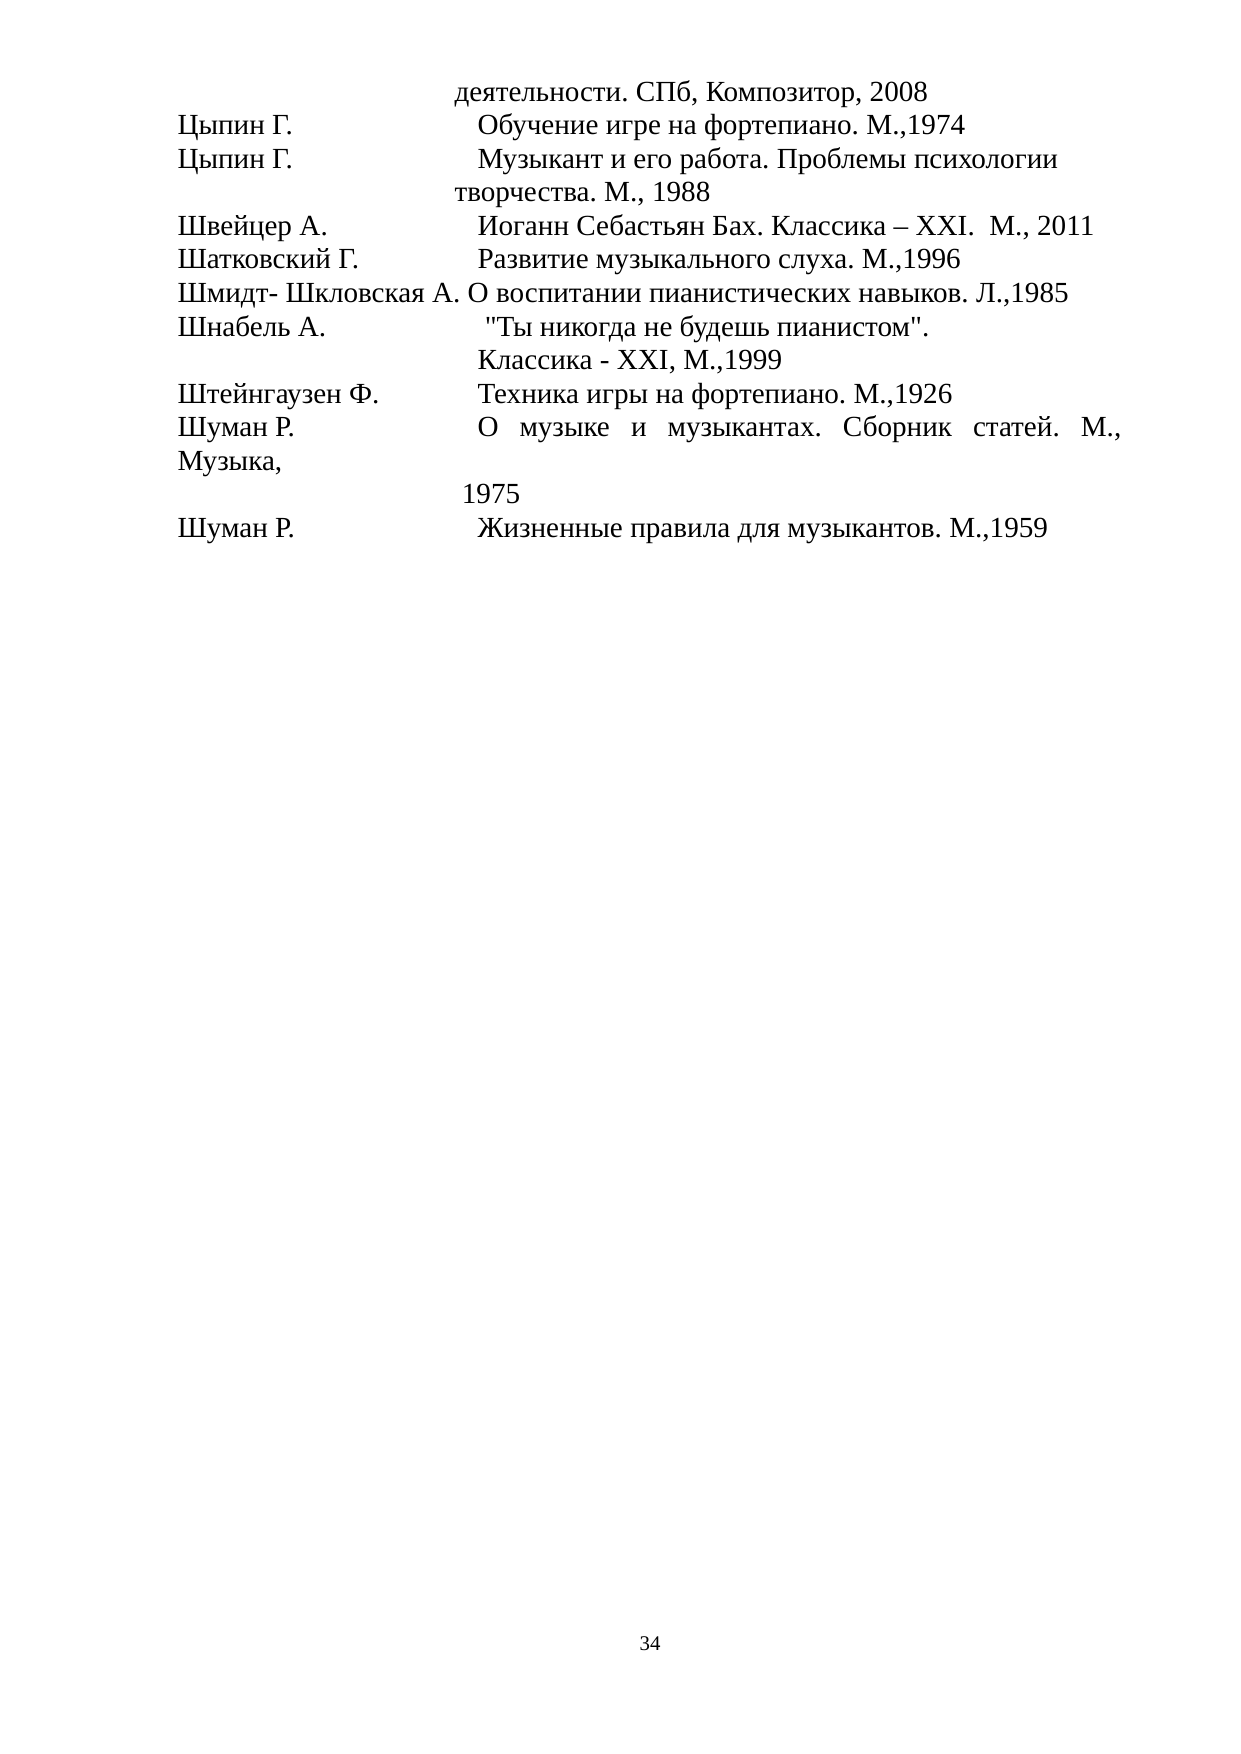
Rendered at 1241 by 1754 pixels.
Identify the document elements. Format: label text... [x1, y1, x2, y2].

text 1975 [177, 476, 1122, 510]
text Шуман Р. Жизненные правила для музыкантов. М.,1959 [177, 510, 1122, 543]
text творчества. М., 1988 [177, 174, 1122, 208]
text Шмидт- Шкловская А. О воспитании пианистических навыков. Л.,1985 [177, 275, 1122, 309]
text Классика - XXI, М.,1999 [477, 342, 1122, 376]
text Штейнгаузен Ф. Техника игры на фортепиано. М.,1926 [177, 376, 1122, 409]
text Шатковский Г. Развитие музыкального слуха. М.,1996 [177, 242, 1122, 275]
text Цыпин Г. Музыкант и его работа. Проблемы психологии [177, 141, 1122, 174]
text Цыпин Г. Обучение игре на фортепиано. М.,1974 [177, 107, 1122, 141]
text Шуман Р. О музыке и музыкантах. Сборник статей. М., Музыка, [177, 409, 1122, 476]
text Шнабель А. "Ты никогда не будешь пианистом". [177, 309, 1122, 342]
text деятельности. СПб, Композитор, 2008 [177, 74, 1122, 107]
text Швейцер А. Иоганн Себастьян Бах. Классика – XXI. М., 2011 [177, 208, 1122, 242]
